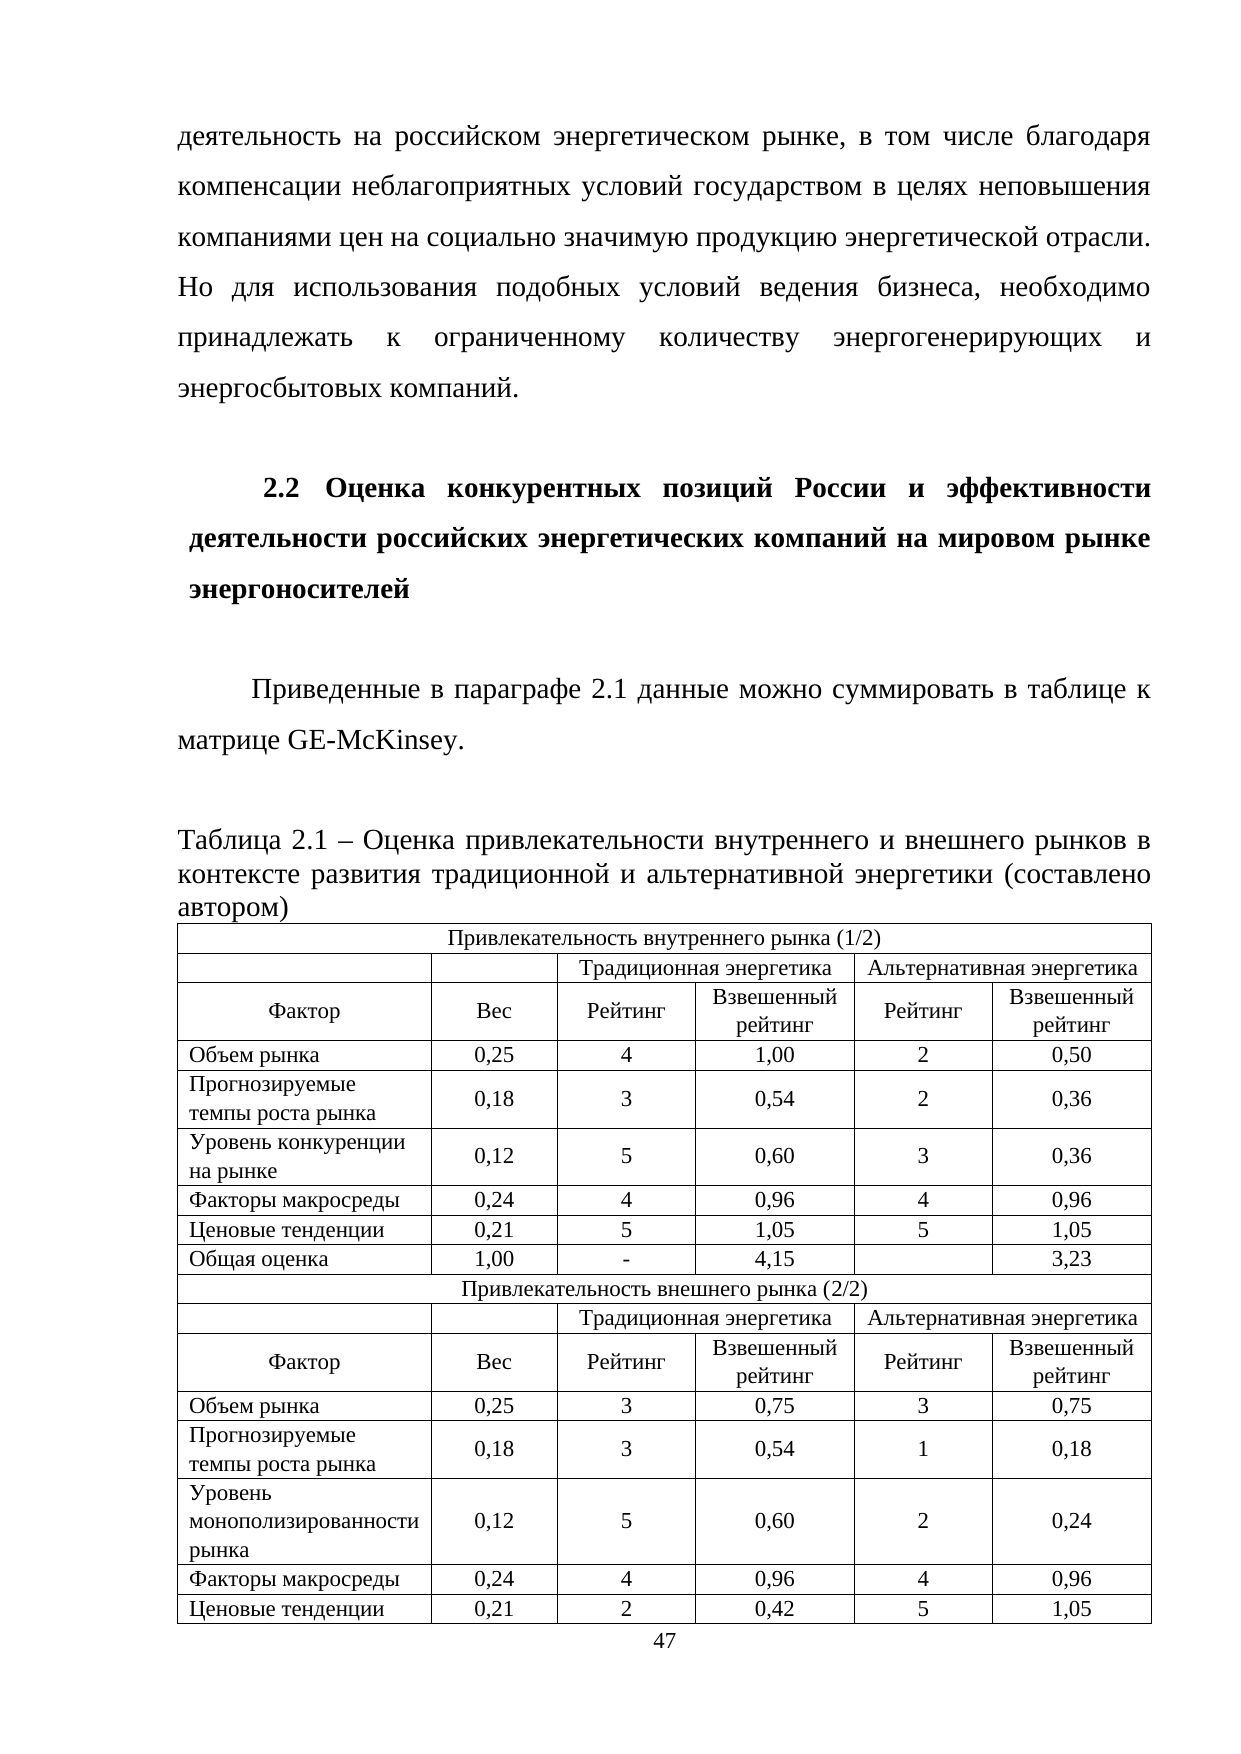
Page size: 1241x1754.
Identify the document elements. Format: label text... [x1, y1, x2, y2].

table_cell 0,54 [696, 1071, 854, 1127]
table_cell - [558, 1245, 695, 1274]
table_cell 5 [855, 1216, 992, 1244]
table_cell 1,05 [696, 1216, 854, 1244]
table_cell 3 [855, 1129, 992, 1185]
table_cell Факторы макросреды [178, 1565, 431, 1594]
table_cell 3 [558, 1392, 695, 1420]
table_cell 0,24 [432, 1186, 557, 1215]
table_cell Общая оценка [178, 1245, 431, 1274]
table_cell 0,54 [696, 1421, 854, 1478]
table_cell 0,12 [432, 1129, 557, 1185]
table_cell 0,96 [993, 1186, 1151, 1215]
table_cell Прогнозируемые темпы роста рынка [178, 1071, 431, 1127]
table_cell 0,25 [432, 1041, 557, 1069]
table_cell 0,21 [432, 1216, 557, 1244]
table_cell 1,05 [993, 1595, 1151, 1623]
table_cell Прогнозируемые темпы роста рынка [178, 1421, 431, 1478]
table_cell 3 [558, 1071, 695, 1127]
table_cell 0,96 [696, 1565, 854, 1594]
table_cell 0,18 [432, 1071, 557, 1127]
table_cell 0,24 [993, 1479, 1151, 1564]
table_cell 5 [558, 1129, 695, 1185]
table_cell [178, 954, 431, 982]
text Приведенные в параграфе 2.1 данные можно суммировать в таблице к матрице GE-McKinsey. [177, 672, 1152, 755]
table_cell Взвешенный рейтинг [993, 1334, 1151, 1391]
table_cell 0,21 [432, 1595, 557, 1623]
table_cell Привлекательность внешнего рынка (2/2) [178, 1275, 1151, 1303]
table_cell Ценовые тенденции [178, 1216, 431, 1244]
table_cell 0,36 [993, 1071, 1151, 1127]
table_cell 1,05 [993, 1216, 1151, 1244]
table_cell Взвешенный рейтинг [993, 983, 1151, 1040]
table_cell Вес [432, 983, 557, 1040]
table_cell Фактор [178, 1334, 431, 1391]
table_cell 4 [558, 1186, 695, 1215]
table_cell Альтернативная энергетика [855, 1304, 1151, 1333]
table_cell 0,60 [696, 1479, 854, 1564]
table_cell 0,60 [696, 1129, 854, 1185]
table_cell 0,96 [696, 1186, 854, 1215]
table_cell [432, 1304, 557, 1333]
table_cell 0,75 [696, 1392, 854, 1420]
table_cell 5 [558, 1479, 695, 1564]
table_cell Уровень конкуренции на рынке [178, 1129, 431, 1185]
table_cell 0,24 [432, 1565, 557, 1594]
table_cell [178, 1304, 431, 1333]
table_cell Взвешенный рейтинг [696, 983, 854, 1040]
table_cell 4,15 [696, 1245, 854, 1274]
table_cell 2 [558, 1595, 695, 1623]
table_cell 4 [558, 1041, 695, 1069]
table_cell 3 [558, 1421, 695, 1478]
table_header Привлекательность внутреннего рынка (1/2) [178, 924, 1151, 953]
table_cell 5 [855, 1595, 992, 1623]
table_cell 4 [855, 1565, 992, 1594]
table_cell 3 [855, 1392, 992, 1420]
table_cell 5 [558, 1216, 695, 1244]
table_cell 4 [855, 1186, 992, 1215]
table_cell Рейтинг [558, 983, 695, 1040]
table_cell 1,00 [696, 1041, 854, 1069]
table_cell 4 [558, 1565, 695, 1594]
table_cell 0,25 [432, 1392, 557, 1420]
table_cell 2 [855, 1479, 992, 1564]
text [177, 118, 1152, 403]
table_cell 2 [855, 1041, 992, 1069]
table_cell Объем рынка [178, 1041, 431, 1069]
table_cell [855, 1245, 992, 1274]
table_cell 1 [855, 1421, 992, 1478]
table_cell 2 [855, 1071, 992, 1127]
text Таблица 2.1 – Оценка привлекательности внутреннего и внешнего рынков в контексте развития традиционной и альтернативной энергетики (составлено автором) [177, 822, 1152, 923]
table_cell 0,50 [993, 1041, 1151, 1069]
table_cell 0,42 [696, 1595, 854, 1623]
table_cell Традиционная энергетика [558, 954, 854, 982]
table_cell 3,23 [993, 1245, 1151, 1274]
table_cell Факторы макросреды [178, 1186, 431, 1215]
table_cell Рейтинг [855, 983, 992, 1040]
table_cell 0,75 [993, 1392, 1151, 1420]
table_cell 0,96 [993, 1565, 1151, 1594]
table_cell 1,00 [432, 1245, 557, 1274]
table_cell Альтернативная энергетика [855, 954, 1151, 982]
table_cell 0,18 [993, 1421, 1151, 1478]
table_cell [432, 954, 557, 982]
table_cell Рейтинг [855, 1334, 992, 1391]
table_cell Уровень монополизированности рынка [178, 1479, 431, 1564]
table_cell Вес [432, 1334, 557, 1391]
table_cell Ценовые тенденции [178, 1595, 431, 1623]
table_cell Традиционная энергетика [558, 1304, 854, 1333]
table_cell Фактор [178, 983, 431, 1040]
table_cell 0,36 [993, 1129, 1151, 1185]
table_cell Рейтинг [558, 1334, 695, 1391]
table_cell Объем рынка [178, 1392, 431, 1420]
table_cell Взвешенный рейтинг [696, 1334, 854, 1391]
table_cell 0,12 [432, 1479, 557, 1564]
text 2.2 Оценка конкурентных позиций России и эффективности деятельности российских энергетических компаний на мировом рынке энергоносителей [189, 470, 1152, 604]
table_cell 0,18 [432, 1421, 557, 1478]
